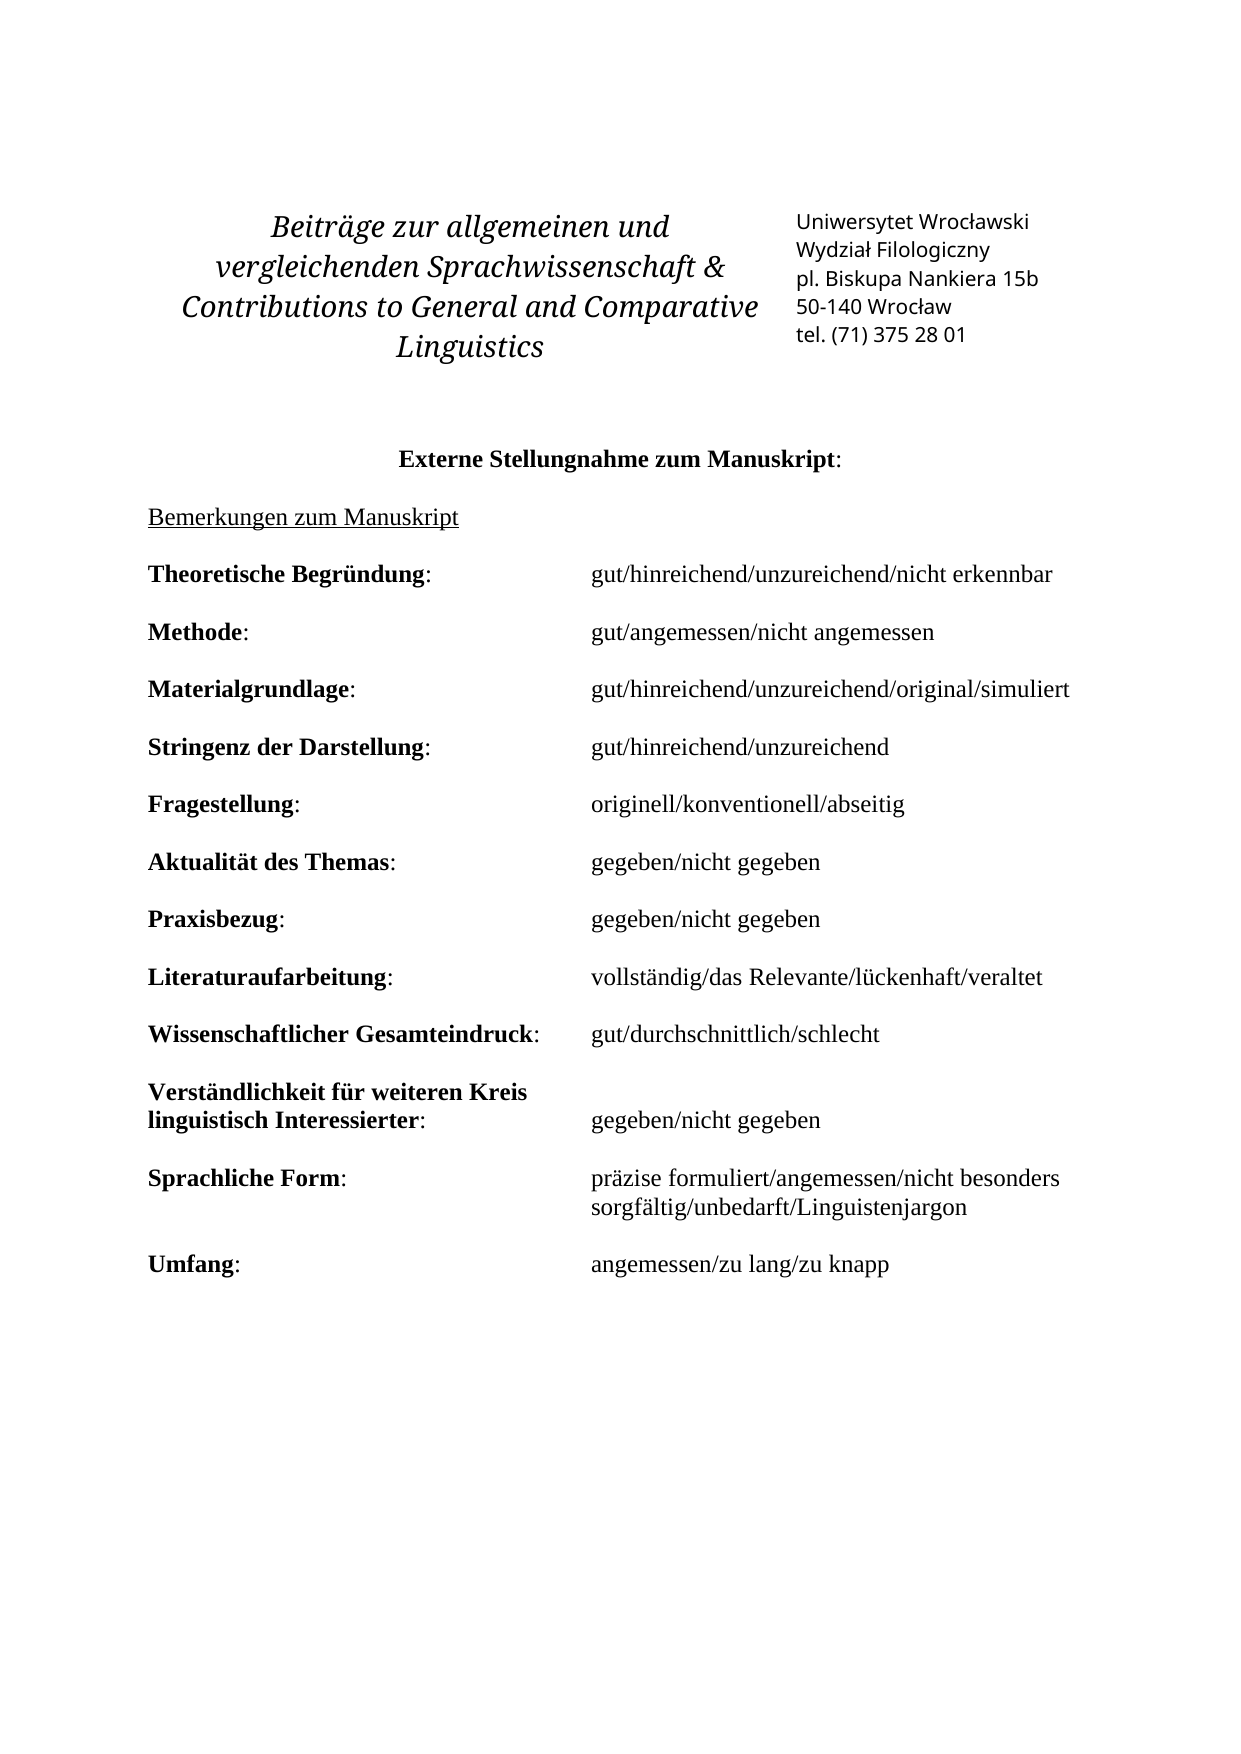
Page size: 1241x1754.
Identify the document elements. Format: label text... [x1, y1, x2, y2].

text Sprachliche Form: präzise formuliert/angemessen/nicht besonders [148, 1163, 1092, 1192]
text Aktualität des Themas: gegeben/nicht gegeben [148, 847, 1092, 876]
text Literaturaufarbeitung: vollständig/das Relevante/lückenhaft/veraltet [148, 962, 1092, 991]
text Praxisbezug: gegeben/nicht gegeben [148, 904, 1092, 933]
text Wissenschaftlicher Gesamteindruck: gut/durchschnittlich/schlecht [148, 1019, 1092, 1048]
table_header Beiträge zur allgemeinen und vergleichenden Sprachwissenschaft & Contributions to General and Comparative Linguistics [159, 207, 784, 366]
text Fragestellung: originell/konventionell/abseitig [148, 789, 1092, 818]
text Bemerkungen zum Manuskript [148, 502, 1092, 531]
text Verständlichkeit für weiteren Kreis [148, 1077, 1092, 1106]
text Materialgrundlage: gut/hinreichend/unzureichend/original/simuliert [148, 674, 1092, 703]
text Methode: gut/angemessen/nicht angemessen [148, 617, 1092, 646]
text Stringenz der Darstellung: gut/hinreichend/unzureichend [148, 732, 1092, 761]
text linguistisch Interessierter: gegeben/nicht gegeben [148, 1106, 1092, 1134]
text Umfang: angemessen/zu lang/zu knapp [148, 1249, 1092, 1278]
table_header Uniwersytet Wrocławski Wydział Filologiczny pl. Biskupa Nankiera 15b 50-140 Wrocław tel. (71) 375 28 01 [785, 207, 1092, 366]
text Theoretische Begründung: gut/hinreichend/unzureichend/nicht erkennbar [148, 559, 1092, 588]
text Externe Stellungnahme zum Manuskript: [148, 444, 1092, 473]
text sorgfältig/unbedarft/Linguistenjargon [148, 1192, 1092, 1221]
